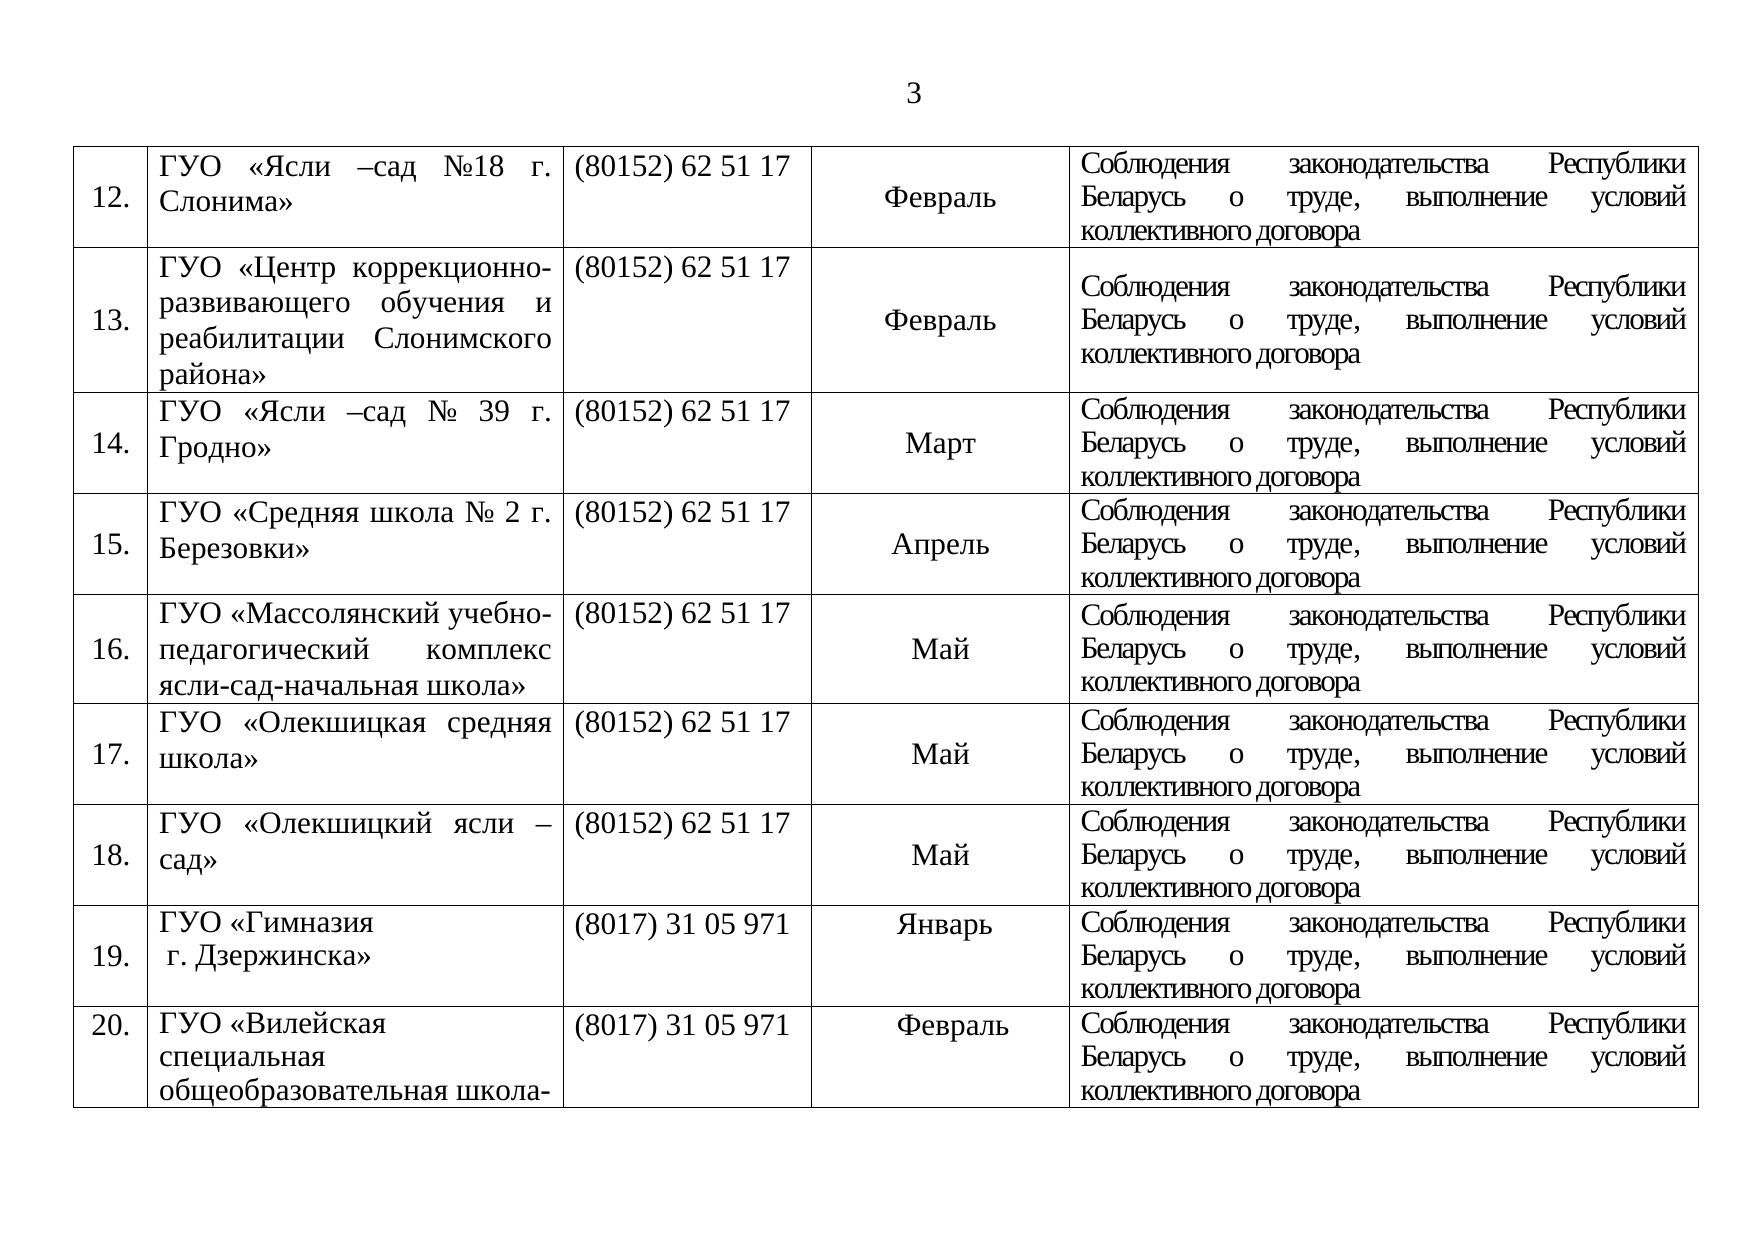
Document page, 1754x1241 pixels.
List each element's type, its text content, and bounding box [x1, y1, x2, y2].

table_cell Соблюдения законодательства Республики Беларусь о труде, выполнение условий коллективного договора [1070, 805, 1698, 904]
table_cell 20. [74, 1007, 147, 1107]
table_cell (80152) 62 51 17 [564, 147, 811, 247]
table_cell ГУО «Олекшицкий ясли – сад» [148, 805, 563, 904]
table_cell ГУО «Массолянский учебно-педагогический комплекс ясли-сад-начальная школа» [148, 595, 563, 702]
table_cell Май [812, 595, 1069, 702]
table_cell 16. [74, 595, 147, 702]
table_cell (8017) 31 05 971 [564, 1007, 811, 1107]
table_cell Соблюдения законодательства Республики Беларусь о труде, выполнение условий коллективного договора [1070, 704, 1698, 803]
table_cell 13. [74, 248, 147, 392]
table_cell (80152) 62 51 17 [564, 248, 811, 392]
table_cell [148, 1007, 563, 1107]
table_cell (80152) 62 51 17 [564, 595, 811, 702]
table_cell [1070, 147, 1698, 247]
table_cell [1070, 1007, 1698, 1107]
table_cell Соблюдения законодательства Республики Беларусь о труде, выполнение условий коллективного договора [1070, 248, 1698, 392]
table_cell ГУО «Центр коррекционно-развивающего обучения и реабилитации Слонимского района» [148, 248, 563, 392]
table_cell Май [812, 704, 1069, 803]
table_cell ГУО «Олекшицкая средняя школа» [148, 704, 563, 803]
table_cell (80152) 62 51 17 [564, 704, 811, 803]
table_cell (80152) 62 51 17 [564, 393, 811, 493]
table_cell 18. [74, 805, 147, 904]
table_cell Январь [812, 906, 1069, 1006]
table_cell 17. [74, 704, 147, 803]
table_cell Апрель [812, 494, 1069, 594]
table_cell Февраль [812, 147, 1069, 247]
table_cell ГУО «Средняя школа № 2 г. Березовки» [148, 494, 563, 594]
table_cell ГУО «Гимназия г. Дзержинска» [148, 906, 563, 1006]
table_cell 14. [74, 393, 147, 493]
table_cell Февраль [812, 248, 1069, 392]
table_cell Соблюдения законодательства Республики Беларусь о труде, выполнение условий коллективного договора [1070, 906, 1698, 1006]
table_cell 12. [74, 147, 147, 247]
table_cell Март [812, 393, 1069, 493]
table_cell (8017) 31 05 971 [564, 906, 811, 1006]
table_cell Соблюдения законодательства Республики Беларусь о труде, выполнение условий коллективного договора [1070, 595, 1698, 702]
table_cell Май [812, 805, 1069, 904]
table_cell Соблюдения законодательства Республики Беларусь о труде, выполнение условий коллективного договора [1070, 393, 1698, 493]
table_cell 19. [74, 906, 147, 1006]
table_cell (80152) 62 51 17 [564, 805, 811, 904]
table_cell ГУО «Ясли –сад №18 г. Слонима» [148, 147, 563, 247]
table_cell (80152) 62 51 17 [564, 494, 811, 594]
table_cell 15. [74, 494, 147, 594]
table_cell Февраль [812, 1007, 1069, 1107]
table_cell Соблюдения законодательства Республики Беларусь о труде, выполнение условий коллективного договора [1070, 494, 1698, 594]
table_cell ГУО «Ясли –сад № 39 г. Гродно» [148, 393, 563, 493]
